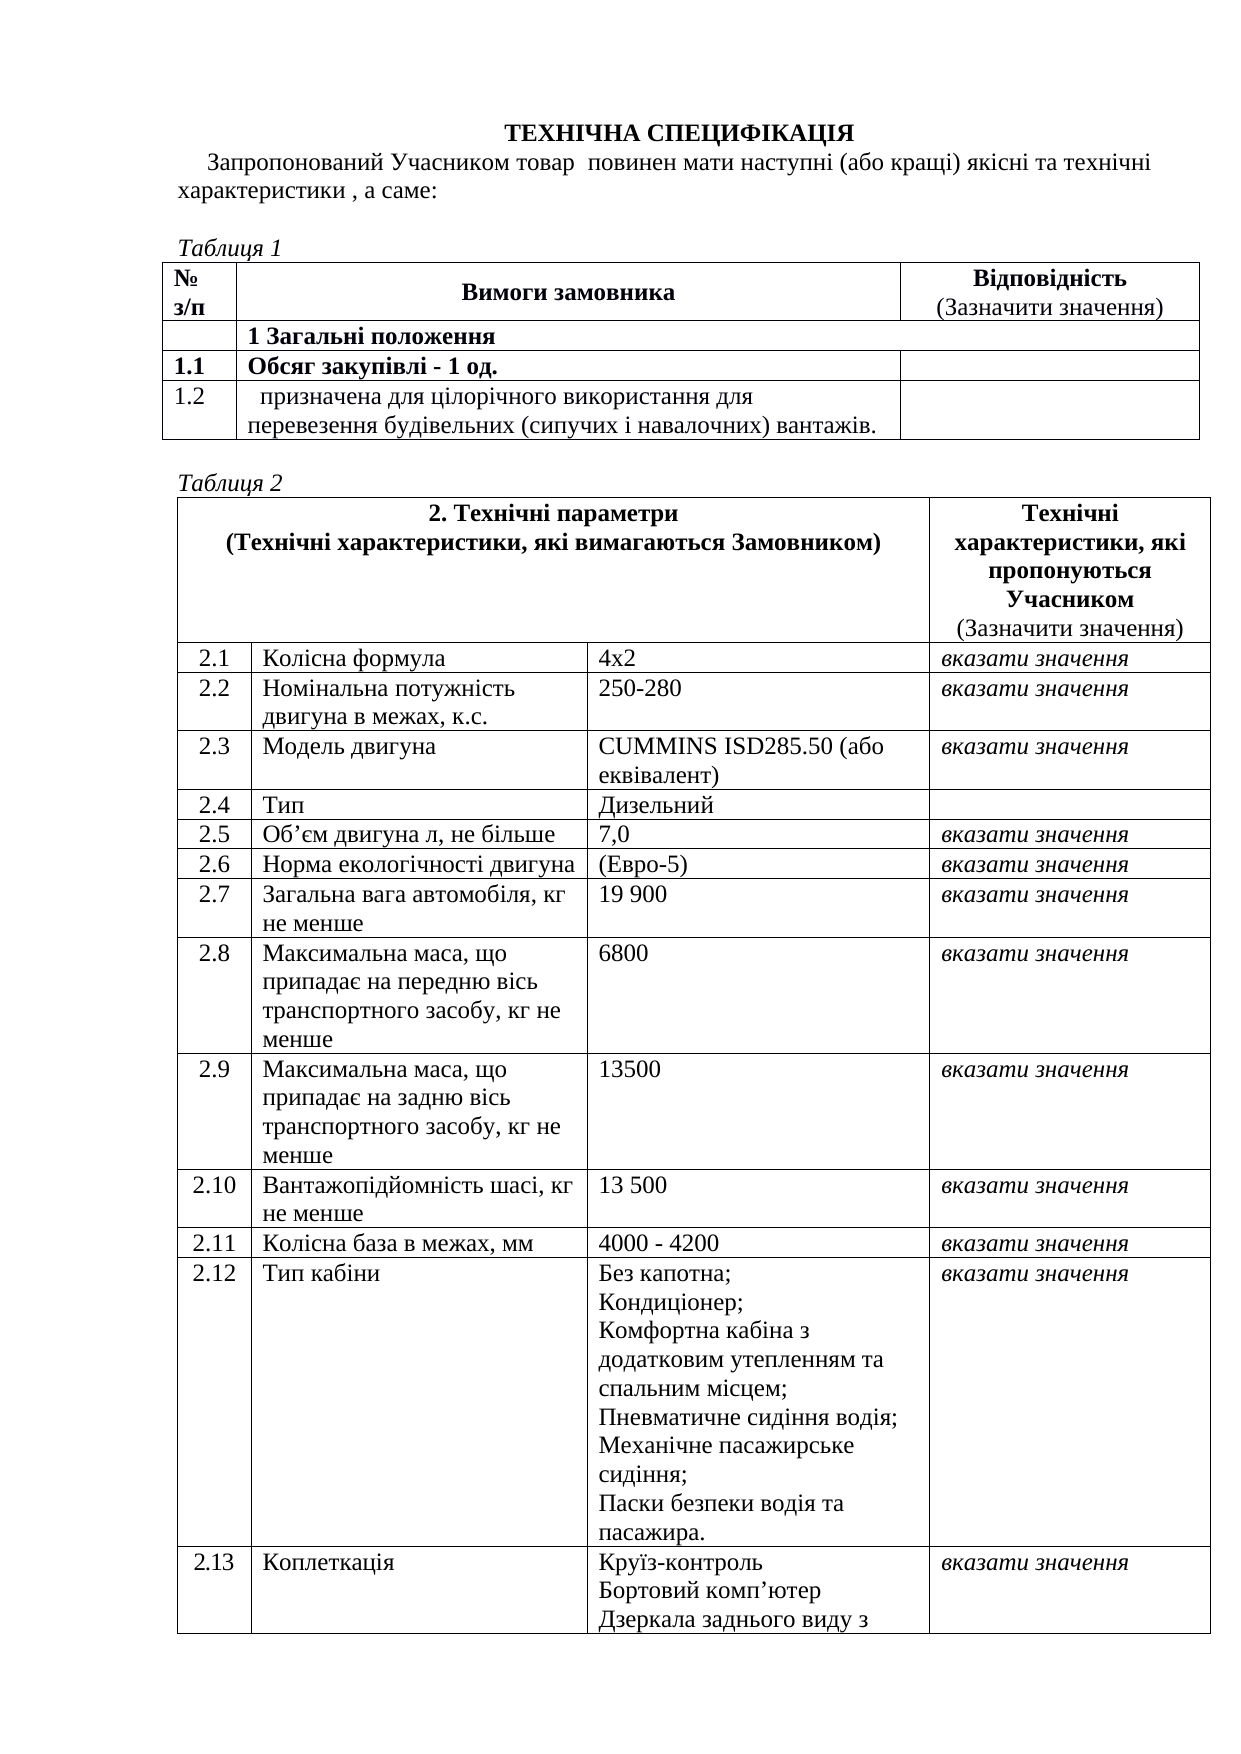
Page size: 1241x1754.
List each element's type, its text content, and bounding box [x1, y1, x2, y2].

table_cell 7,0 [588, 820, 929, 848]
table_cell Норма екологічності двигуна [252, 849, 587, 878]
table_cell 2.8 [178, 938, 251, 1053]
table_cell вказати значення [930, 1228, 1210, 1257]
table_cell 2.2 [178, 673, 251, 730]
table_cell 1.2 [163, 381, 236, 438]
table_cell 250-280 [588, 673, 929, 730]
table_cell Тип кабіни [252, 1258, 587, 1546]
table_cell 4000 - 4200 [588, 1228, 929, 1257]
table_cell 2.6 [178, 849, 251, 878]
table_cell вказати значення [930, 938, 1210, 1053]
table_cell вказати значення [930, 820, 1210, 848]
table_cell вказати значення [930, 849, 1210, 878]
table_cell вказати значення [930, 731, 1210, 789]
table_cell Максимальна маса, що припадає на задню вісь транспортного засобу, кг не менше [252, 1054, 587, 1169]
text Запропонований Учасником товар повинен мати наступні (або кращі) якісні та технічні характеристики , а саме: [177, 147, 1152, 204]
table_cell вказати значення [930, 1054, 1210, 1169]
table_cell вказати значення [930, 673, 1210, 730]
table_cell Модель двигуна [252, 731, 587, 789]
table_cell 19 900 [588, 879, 929, 937]
table_cell Загальна вага автомобіля, кг не менше [252, 879, 587, 937]
table_cell Об’єм двигуна л, не більше [252, 820, 587, 848]
table_cell 2.1 [178, 643, 251, 672]
table_cell Коплеткація [252, 1547, 587, 1633]
table_cell 4х2 [588, 643, 929, 672]
table_cell 2.13 [178, 1547, 251, 1633]
table_cell 1 Загальні положення [237, 321, 1199, 350]
table_header № з/п [163, 263, 236, 320]
table_cell Номінальна потужність двигуна в межах, к.с. [252, 673, 587, 730]
table_cell Дизельний [588, 790, 929, 818]
table_cell призначена для цілорічного використання для перевезення будівельних (сипучих і навалочних) вантажів. [237, 381, 900, 438]
table_cell 2.9 [178, 1054, 251, 1169]
table_cell [901, 381, 1199, 438]
table_cell 2.10 [178, 1170, 251, 1227]
table_cell 13500 [588, 1054, 929, 1169]
table_cell [901, 351, 1199, 380]
table_cell 2.4 [178, 790, 251, 818]
table_cell 2.3 [178, 731, 251, 789]
table_cell 2.11 [178, 1228, 251, 1257]
table_cell Колісна формула [252, 643, 587, 672]
table_cell 2.7 [178, 879, 251, 937]
table_cell 6800 [588, 938, 929, 1053]
table_cell Без капотна; Кондиціонер; Комфортна кабіна з додатковим утепленням та спальним місцем; Пневматичне сидіння водія; Механічне пасажирське сидіння; Паски безпеки водія та пасажира. [588, 1258, 929, 1546]
table_header Вимоги замовника [237, 263, 900, 320]
table_cell Колісна база в межах, мм [252, 1228, 587, 1257]
text Таблиця 1 [177, 233, 1152, 262]
table_cell Максимальна маса, що припадає на передню вісь транспортного засобу, кг не менше [252, 938, 587, 1053]
text ТЕХНІЧНА СПЕЦИФІКАЦІЯ [177, 118, 1152, 147]
table_header Технічні характеристики, які пропонуються Учасником (Зазначити значення) [930, 498, 1210, 642]
table_cell вказати значення [930, 879, 1210, 937]
table_cell вказати значення [930, 643, 1210, 672]
table_cell [163, 321, 236, 350]
table_header 2. Технічні параметри (Технічні характеристики, які вимагаються Замовником) [178, 498, 929, 642]
table_cell Обсяг закупівлі - 1 од. [237, 351, 900, 380]
table_cell (Евро-5) [588, 849, 929, 878]
table_cell 2.12 [178, 1258, 251, 1546]
table_cell Тип [252, 790, 587, 818]
table_cell вказати значення [930, 1547, 1210, 1633]
table_cell CUMMINS ISD285.50 (або еквівалент) [588, 731, 929, 789]
table_cell 1.1 [163, 351, 236, 380]
table_cell вказати значення [930, 1258, 1210, 1546]
table_cell [930, 790, 1210, 818]
table_cell 13 500 [588, 1170, 929, 1227]
text Таблиця 2 [177, 468, 1152, 497]
table_cell Вантажопідйомність шасі, кг не менше [252, 1170, 587, 1227]
table_header Відповідність (Зазначити значення) [901, 263, 1199, 320]
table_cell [588, 1547, 929, 1633]
table_cell 2.5 [178, 820, 251, 848]
table_cell вказати значення [930, 1170, 1210, 1227]
